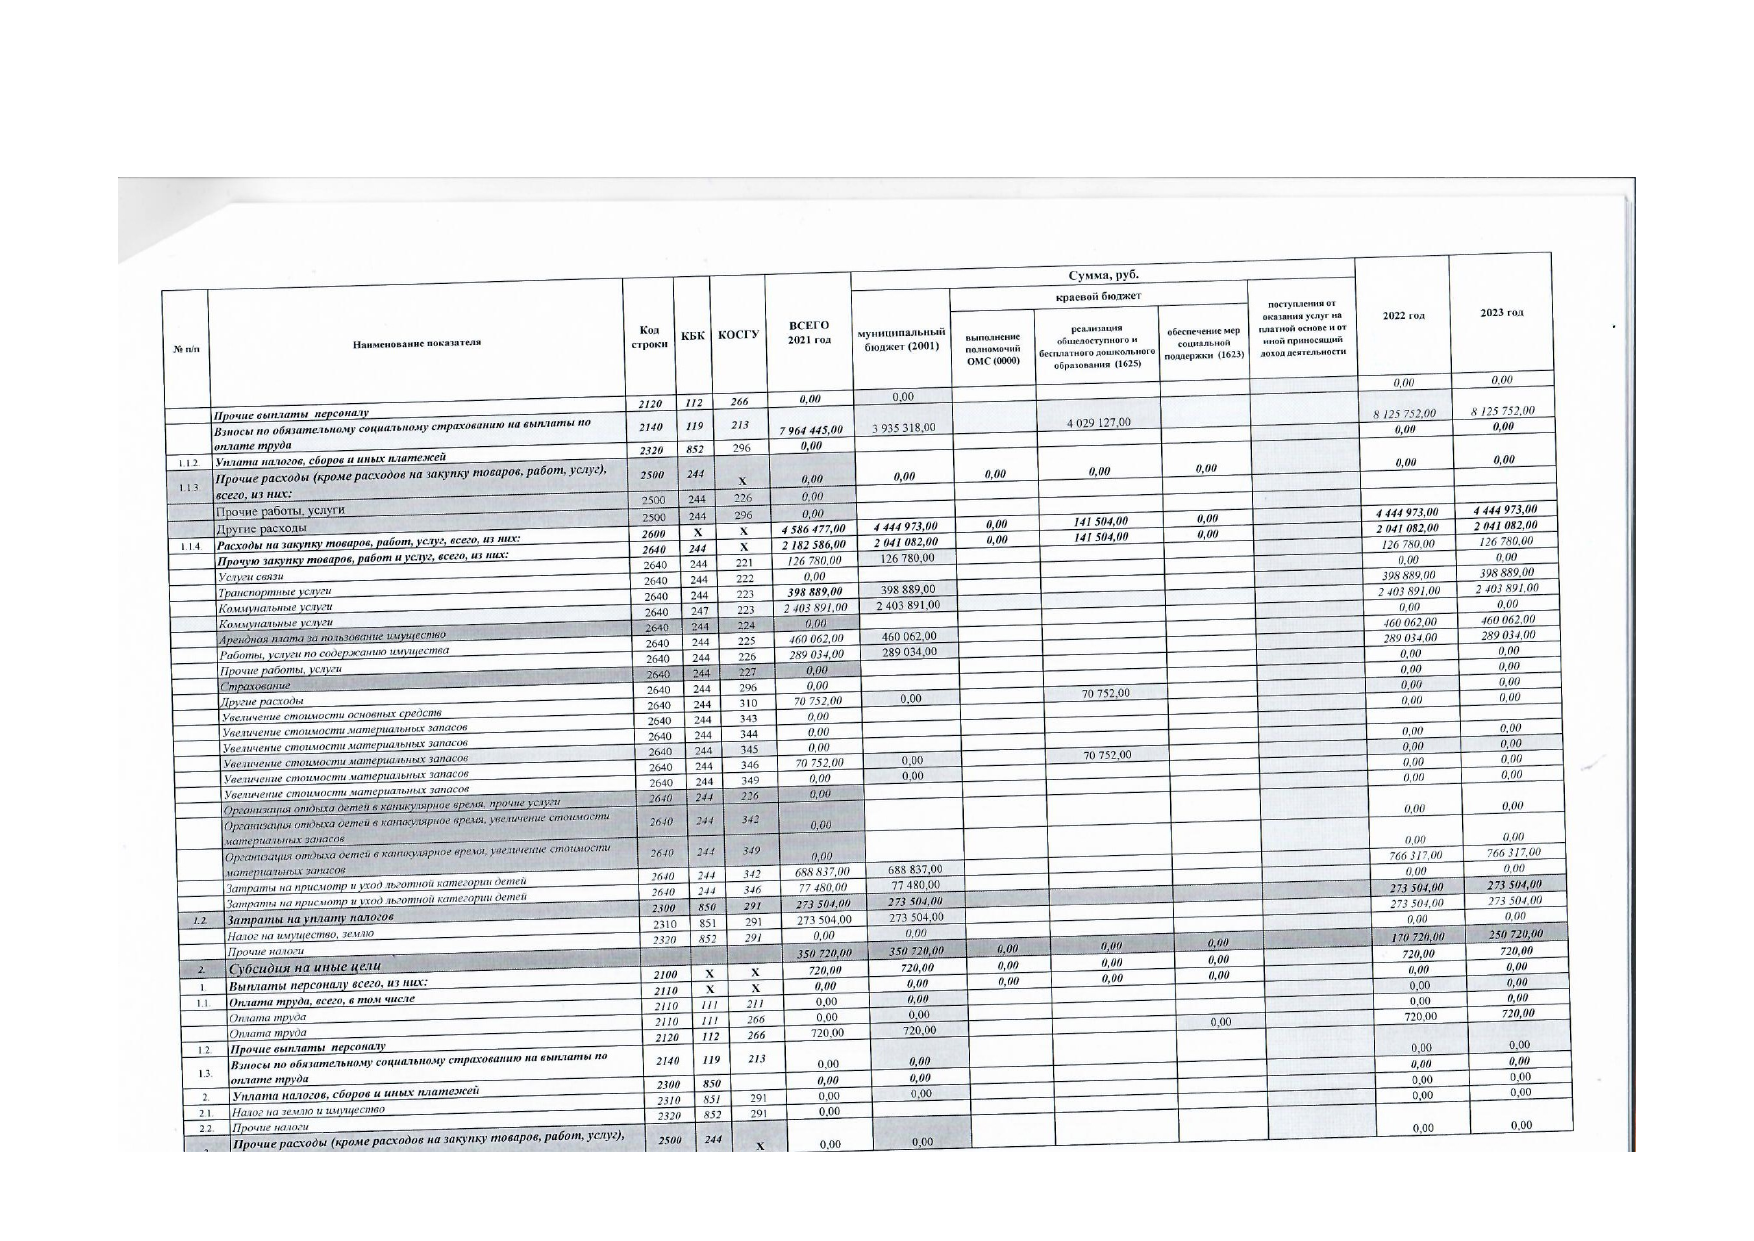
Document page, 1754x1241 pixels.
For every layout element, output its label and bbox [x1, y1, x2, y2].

picture [118, 177, 1636, 1152]
